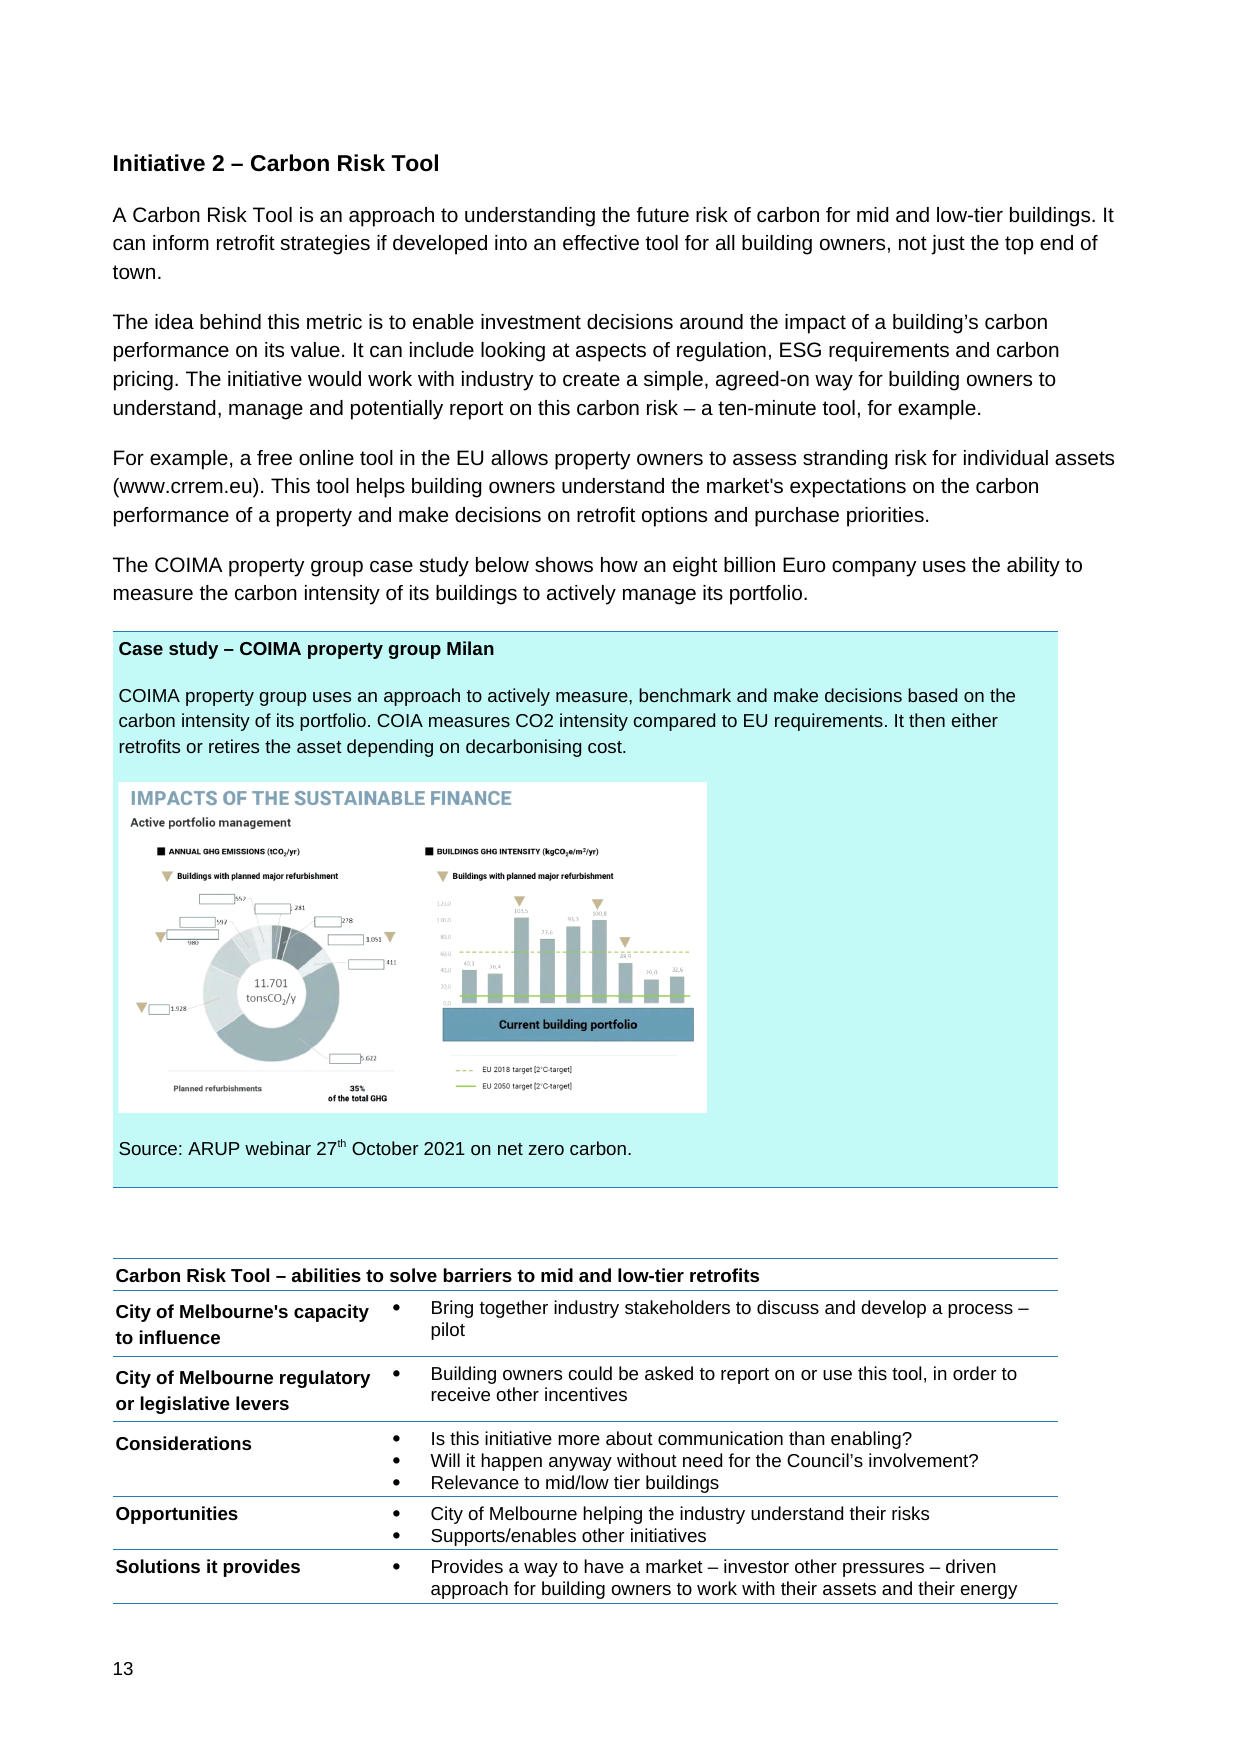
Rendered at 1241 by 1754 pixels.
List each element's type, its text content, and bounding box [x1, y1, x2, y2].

table_cell City of Melbourne's capacity to influence [113, 1291, 393, 1356]
table_header Case study – COIMA property group Milan COIMA property group uses an approach to actively measure, benchmark and make decisions based on the carbon intensity of its portfolio. COIA measures CO2 intensity compared to EU requirements. It then either retrofits or retires the asset depending on decarbonising cost. Source: ARUP webinar 27th October 2021 on net zero carbon. [113, 632, 1058, 1187]
table_cell City of Melbourne helping the industry understand their risks Supports/enables other initiatives [393, 1497, 1057, 1549]
text For example, a free online tool in the EU allows property owners to assess stranding risk for individual assets (www.crrem.eu). This tool helps building owners understand the market's expectations on the carbon performance of a property and make decisions on retrofit options and purchase priorities. [112, 445, 1128, 527]
text A Carbon Risk Tool is an approach to understanding the future risk of carbon for mid and low-tier buildings. It can inform retrofit strategies if developed into an effective tool for all building owners, not just the top end of town. [112, 202, 1128, 284]
picture [118, 782, 707, 1113]
text The idea behind this metric is to enable investment decisions around the impact of a building’s carbon performance on its value. It can include looking at aspects of regulation, ESG requirements and carbon pricing. The initiative would work with industry to create a simple, agreed-on way for building owners to understand, manage and potentially report on this carbon risk – a ten-minute tool, for example. [112, 309, 1128, 420]
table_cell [393, 1550, 1057, 1602]
table_cell Bring together industry stakeholders to discuss and develop a process – pilot [393, 1291, 1057, 1356]
table_cell Opportunities [113, 1497, 393, 1549]
table_cell Building owners could be asked to report on or use this tool, in order to receive other incentives [393, 1357, 1057, 1421]
table_header Carbon Risk Tool – abilities to solve barriers to mid and low-tier retrofits [113, 1259, 1057, 1290]
text The COIMA property group case study below shows how an eight billion Euro company uses the ability to measure the carbon intensity of its buildings to actively manage its portfolio. [112, 552, 1128, 605]
table_cell Considerations [113, 1422, 393, 1496]
subtitle Initiative 2 – Carbon Risk Tool [112, 150, 1128, 176]
table_cell Is this initiative more about communication than enabling? Will it happen anyway without need for the Council’s involvement? Relevance to mid/low tier buildings [393, 1422, 1057, 1496]
table_cell Solutions it provides [113, 1550, 393, 1602]
table_cell City of Melbourne regulatory or legislative levers [113, 1357, 393, 1421]
